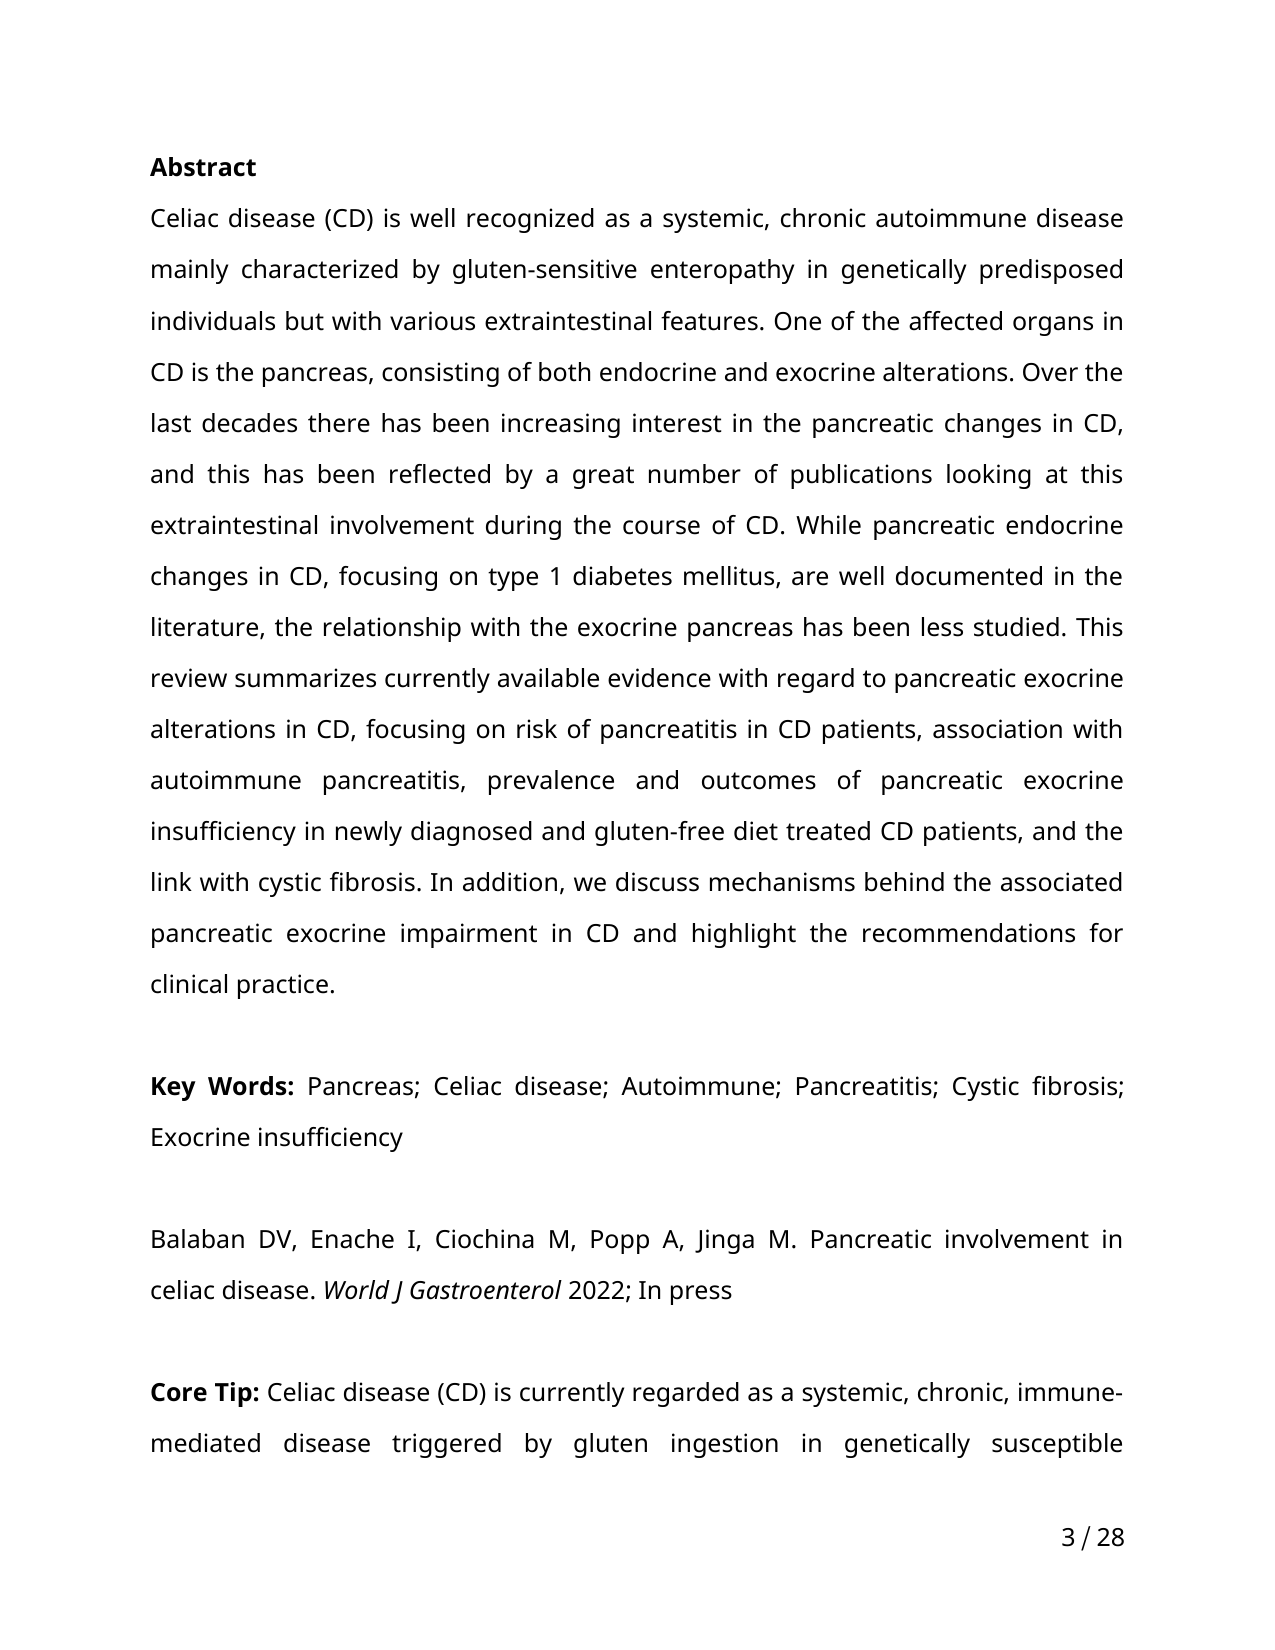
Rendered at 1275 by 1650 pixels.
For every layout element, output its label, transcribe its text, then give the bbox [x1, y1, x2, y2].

text Key Words: Pancreas; Celiac disease; Autoimmune; Pancreatitis; Cystic fibrosis; Exocrine insufficiency [150, 1069, 1125, 1154]
text Abstract [150, 150, 1125, 184]
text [150, 1375, 1125, 1460]
text Celiac disease (CD) is well recognized as a systemic, chronic autoimmune disease mainly characterized by gluten-sensitive enteropathy in genetically predisposed individuals but with various extraintestinal features. One of the affected organs in CD is the pancreas, consisting of both endocrine and exocrine alterations. Over the last decades there has been increasing interest in the pancreatic changes in CD, and this has been reflected by a great number of publications looking at this extraintestinal involvement during the course of CD. While pancreatic endocrine changes in CD, focusing on type 1 diabetes mellitus, are well documented in the literature, the relationship with the exocrine pancreas has been less studied. This review summarizes currently available evidence with regard to pancreatic exocrine alterations in CD, focusing on risk of pancreatitis in CD patients, association with autoimmune pancreatitis, prevalence and outcomes of pancreatic exocrine insufficiency in newly diagnosed and gluten-free diet treated CD patients, and the link with cystic fibrosis. In addition, we discuss mechanisms behind the associated pancreatic exocrine impairment in CD and highlight the recommendations for clinical practice. [150, 201, 1125, 1001]
text Balaban DV, Enache I, Ciochina M, Popp A, Jinga M. Pancreatic involvement in celiac disease. World J Gastroenterol 2022; In press [150, 1222, 1125, 1307]
